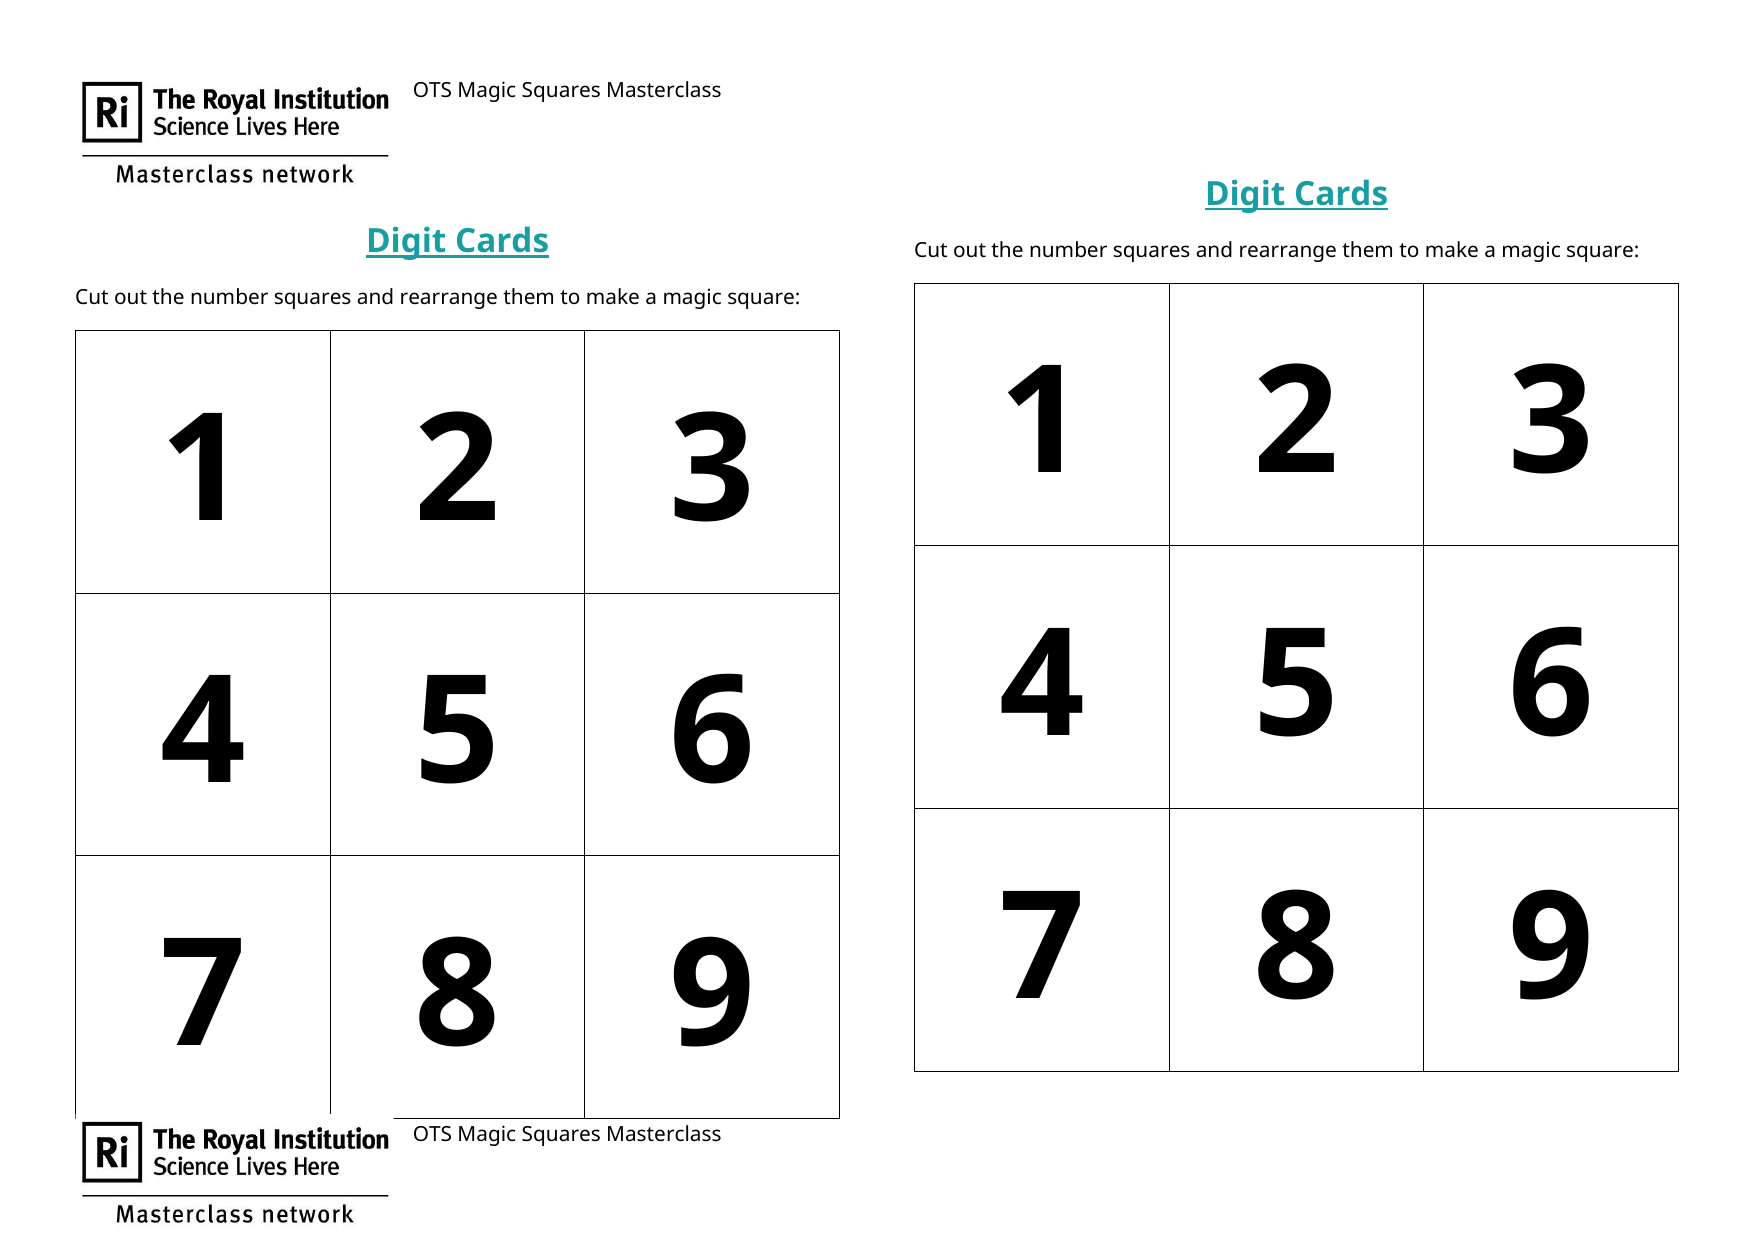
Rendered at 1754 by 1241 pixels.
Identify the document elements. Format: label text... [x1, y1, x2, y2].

text Digit Cards [75, 217, 840, 262]
picture [75, 75, 394, 197]
table_cell 5 [331, 594, 584, 855]
table_header 1 [915, 284, 1169, 545]
text Cut out the number squares and rearrange them to make a magic square: [914, 235, 1679, 264]
table_header 1 [76, 331, 330, 593]
table_cell 8 [1170, 809, 1423, 1071]
table_cell 7 [76, 856, 330, 1114]
table_header 2 [331, 331, 584, 593]
table_cell 9 [1424, 809, 1678, 1071]
table_cell 5 [1170, 546, 1423, 808]
picture [75, 1114, 394, 1237]
table_cell 4 [915, 546, 1169, 808]
table_header 3 [585, 331, 839, 593]
table_cell 6 [585, 594, 839, 855]
text Cut out the number squares and rearrange them to make a magic square: [75, 282, 840, 311]
table_cell 4 [76, 594, 330, 855]
table_header 3 [1424, 284, 1678, 545]
table_cell 7 [915, 809, 1169, 1071]
text OTS Magic Squares Masterclass [394, 75, 840, 103]
table_cell 9 [585, 856, 839, 1118]
text OTS Magic Squares Masterclass [394, 1119, 840, 1148]
table_cell 6 [1424, 546, 1678, 808]
text Digit Cards [914, 169, 1679, 215]
table_cell 8 [331, 856, 584, 1118]
table_header 2 [1170, 284, 1423, 545]
